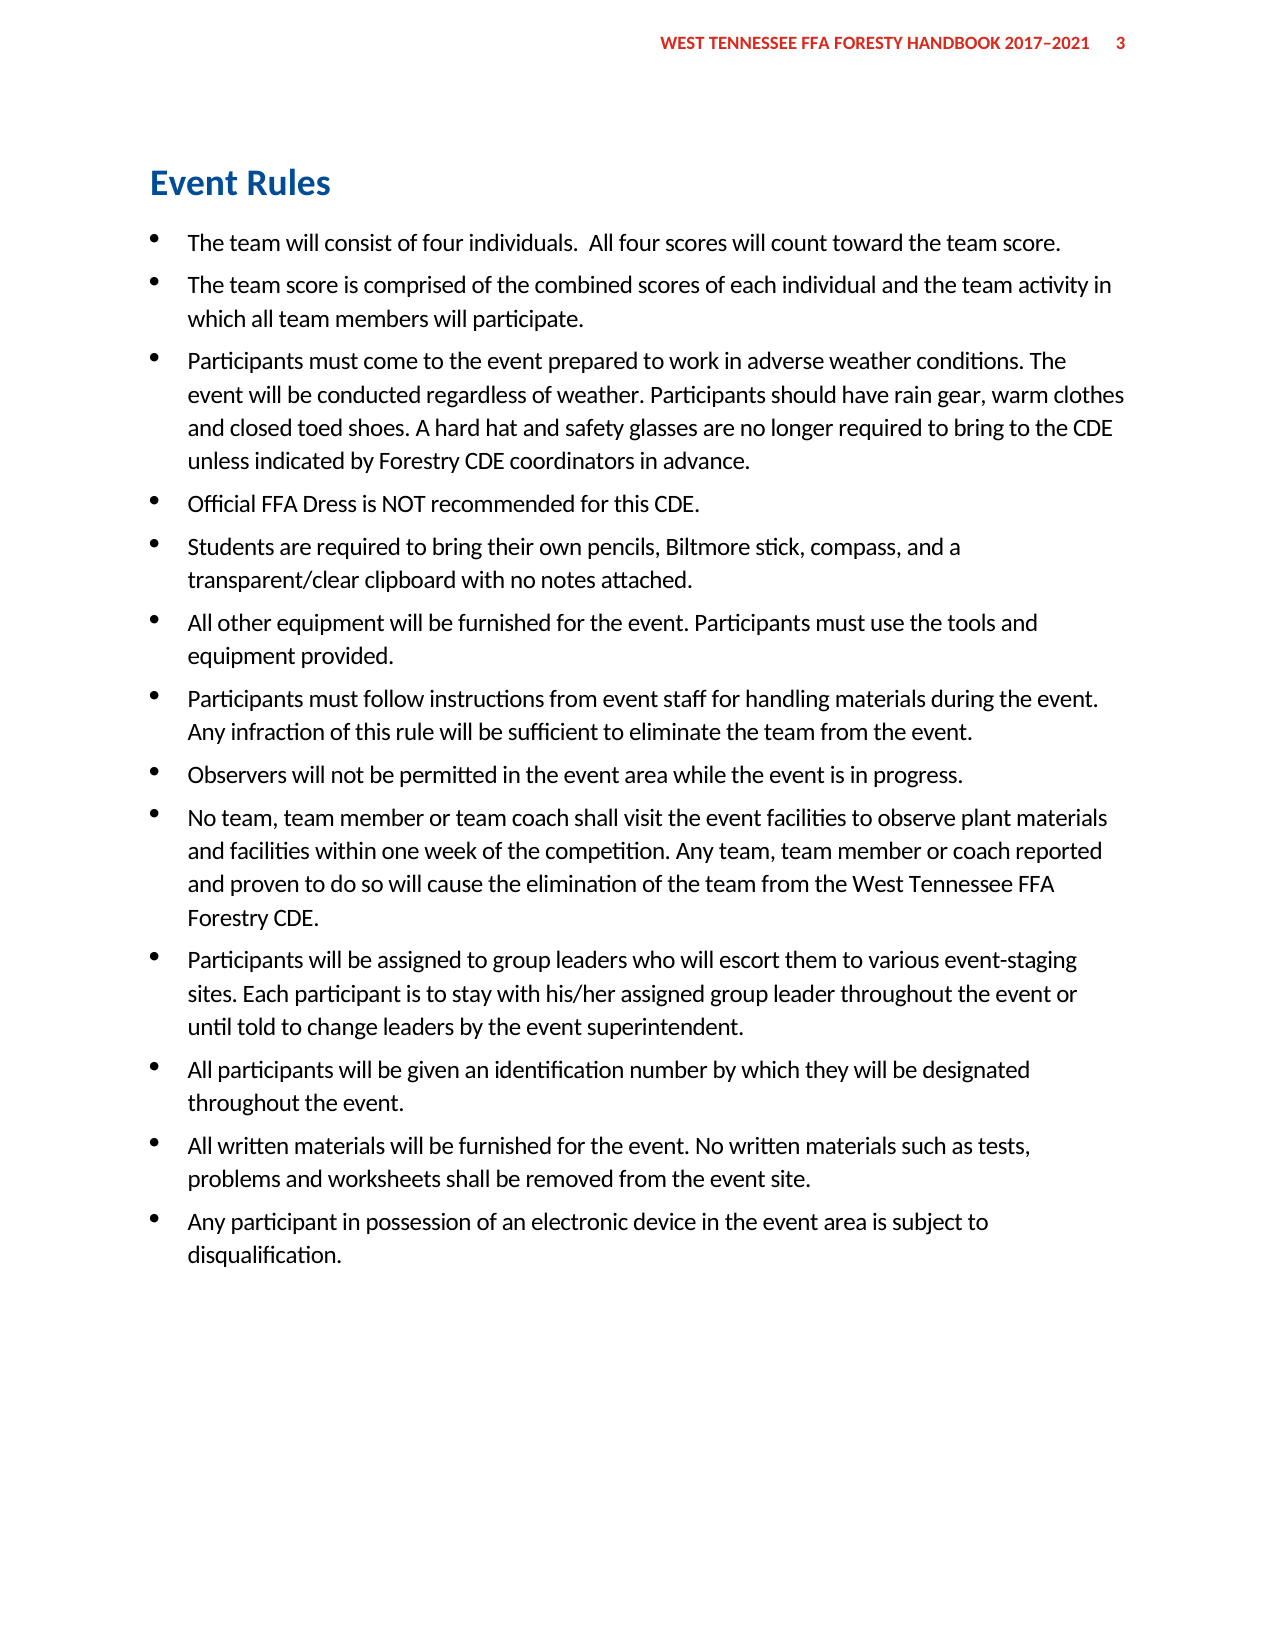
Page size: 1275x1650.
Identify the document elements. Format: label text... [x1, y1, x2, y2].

text No team, team member or team coach shall visit the event facilities to observe plant materials and facilities within one week of the competition. Any team, team member or coach reported and proven to do so will cause the elimination of the team from the West Tennessee FFA Forestry CDE. [150, 799, 1125, 932]
text The team will consist of four individuals. All four scores will count toward the team score. [150, 224, 1125, 257]
text Any participant in possession of an electronic device in the event area is subject to disqualification. [150, 1203, 1125, 1270]
text Participants must follow instructions from event staff for handling materials during the event. Any infraction of this rule will be sufficient to eliminate the team from the event. [150, 680, 1125, 747]
subtitle Event Rules [150, 159, 1125, 205]
text All participants will be given an identification number by which they will be designated throughout the event. [150, 1051, 1125, 1118]
text Observers will not be permitted in the event area while the event is in progress. [150, 756, 1125, 789]
text Students are required to bring their own pencils, Biltmore stick, compass, and a transparent/clear clipboard with no notes attached. [150, 528, 1125, 595]
text The team score is comprised of the combined scores of each individual and the team activity in which all team members will participate. [150, 267, 1125, 333]
text Participants must come to the event prepared to work in adverse weather conditions. The event will be conducted regardless of weather. Participants should have rain gear, warm clothes and closed toed shoes. A hard hat and safety glasses are no longer required to bring to the CDE unless indicated by Forestry CDE coordinators in advance. [150, 343, 1125, 476]
text All other equipment will be furnished for the event. Participants must use the tools and equipment provided. [150, 604, 1125, 671]
text All written materials will be furnished for the event. No written materials such as tests, problems and worksheets shall be removed from the event site. [150, 1127, 1125, 1194]
text Participants will be assigned to group leaders who will escort them to various event-staging sites. Each participant is to stay with his/her assigned group leader throughout the event or until told to change leaders by the event superintendent. [150, 942, 1125, 1042]
text Official FFA Dress is NOT recommended for this CDE. [150, 485, 1125, 519]
